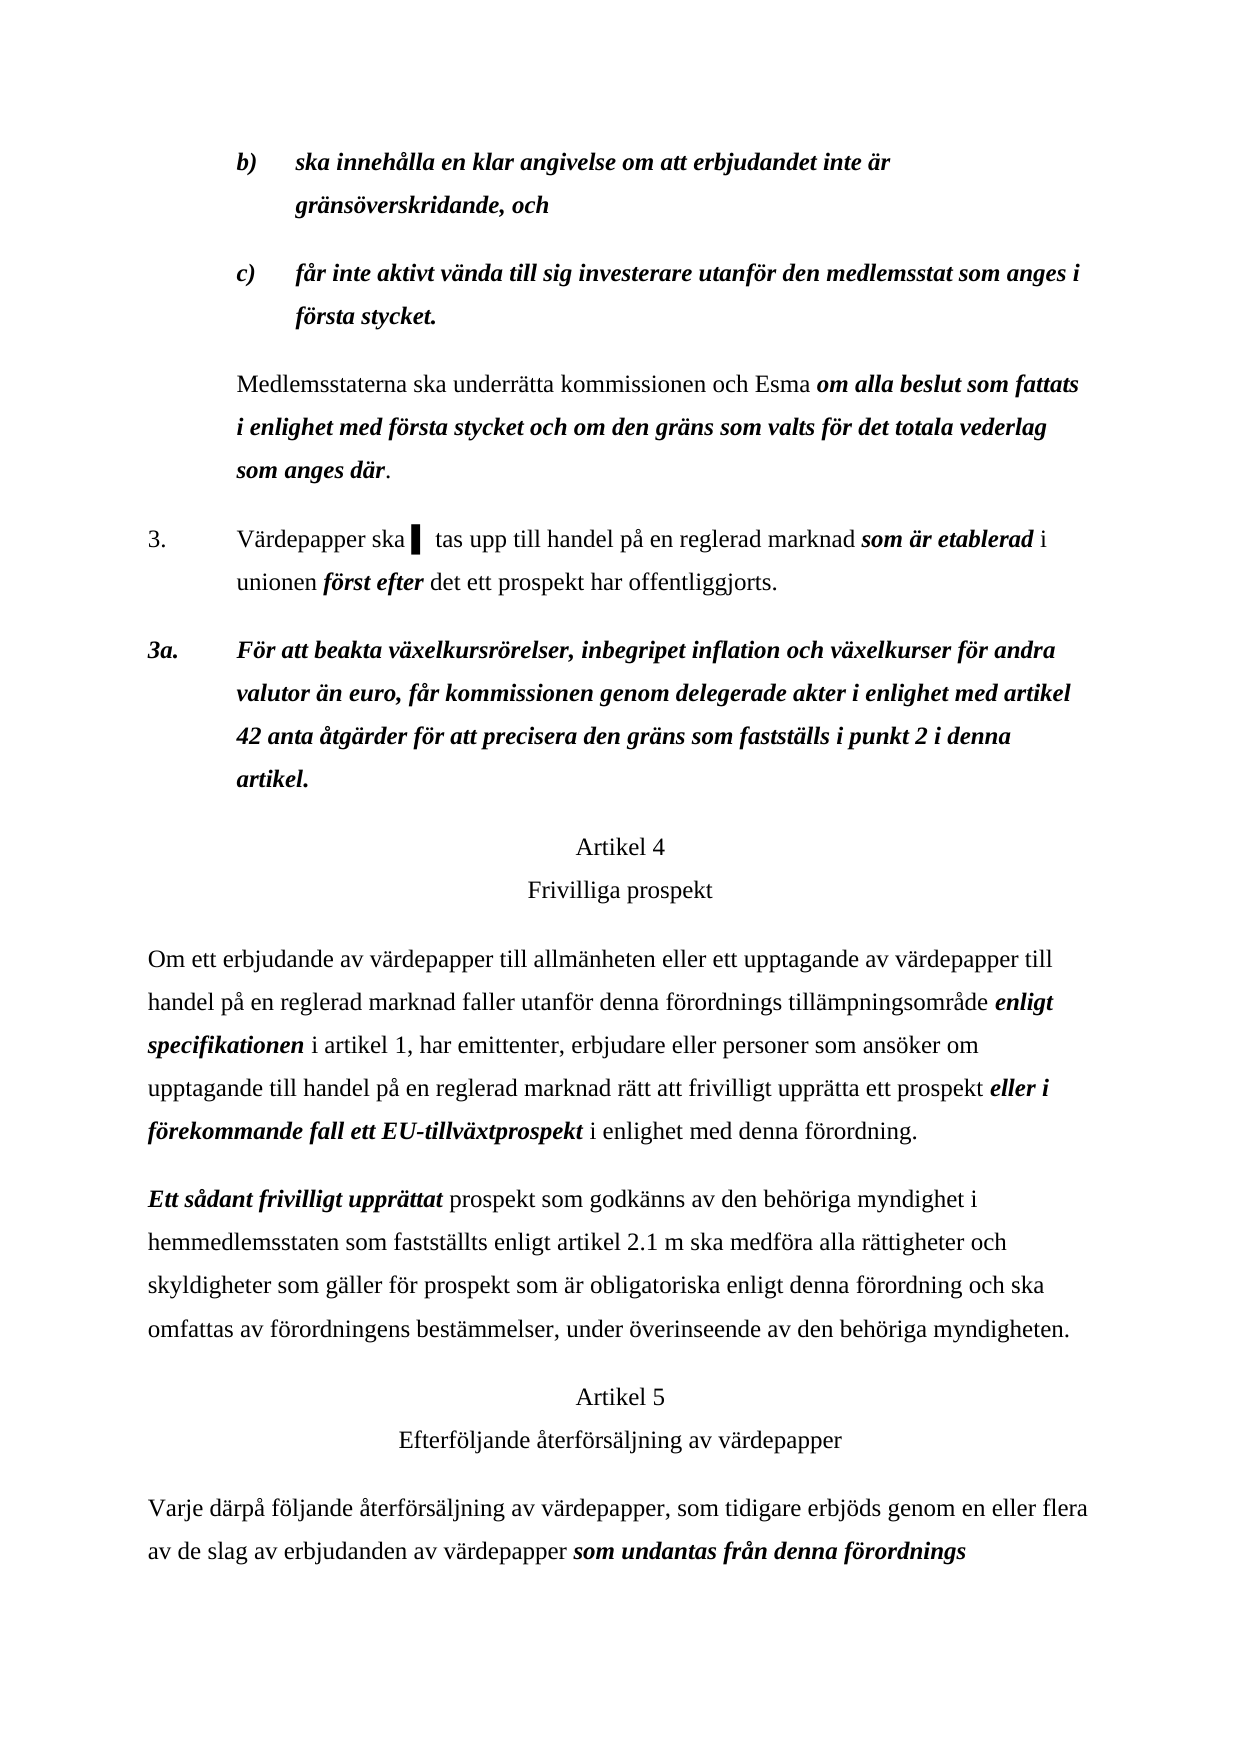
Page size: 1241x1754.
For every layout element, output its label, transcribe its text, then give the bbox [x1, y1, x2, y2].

text Om ett erbjudande av värdepapper till allmänheten eller ett upptagande av värdepapper till handel på en reglerad marknad faller utanför denna förordnings tillämpningsområde enligt specifikationen i artikel 1, har emittenter, erbjudare eller personer som ansöker om upptagande till handel på en reglerad marknad rätt att frivilligt upprätta ett prospekt eller i förekommande fall ett EU-tillväxtprospekt i enlighet med denna förordning. [148, 944, 1092, 1145]
text Ett sådant frivilligt upprättat prospekt som godkänns av den behöriga myndighet i hemmedlemsstaten som fastställts enligt artikel 2.1 m ska medföra alla rättigheter och skyldigheter som gäller för prospekt som är obligatoriska enligt denna förordning och ska omfattas av förordningens bestämmelser, under överinseende av den behöriga myndigheten. [148, 1184, 1092, 1342]
text Medlemsstaterna ska underrätta kommissionen och Esma om alla beslut som fattats i enlighet med första stycket och om den gräns som valts för det totala vederlag som anges där. [236, 369, 1092, 484]
text Artikel 4 Frivilliga prospekt [148, 832, 1092, 904]
text 3a. För att beakta växelkursrörelser, inbegripet inflation och växelkurser för andra valutor än euro, får kommissionen genom delegerade akter i enlighet med artikel 42 anta åtgärder för att precisera den gräns som fastställs i punkt 2 i denna artikel. [148, 635, 1092, 793]
text 3. Värdepapper ska ▌ tas upp till handel på en reglerad marknad som är etablerad i unionen först efter det ett prospekt har offentliggjorts. [148, 524, 1092, 596]
text b) ska innehålla en klar angivelse om att erbjudandet inte är gränsöverskridande, och [236, 147, 1092, 219]
text c) får inte aktivt vända till sig investerare utanför den medlemsstat som anges i första stycket. [236, 258, 1092, 330]
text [148, 1493, 1092, 1565]
text Artikel 5 Efterföljande återförsäljning av värdepapper [148, 1382, 1092, 1454]
